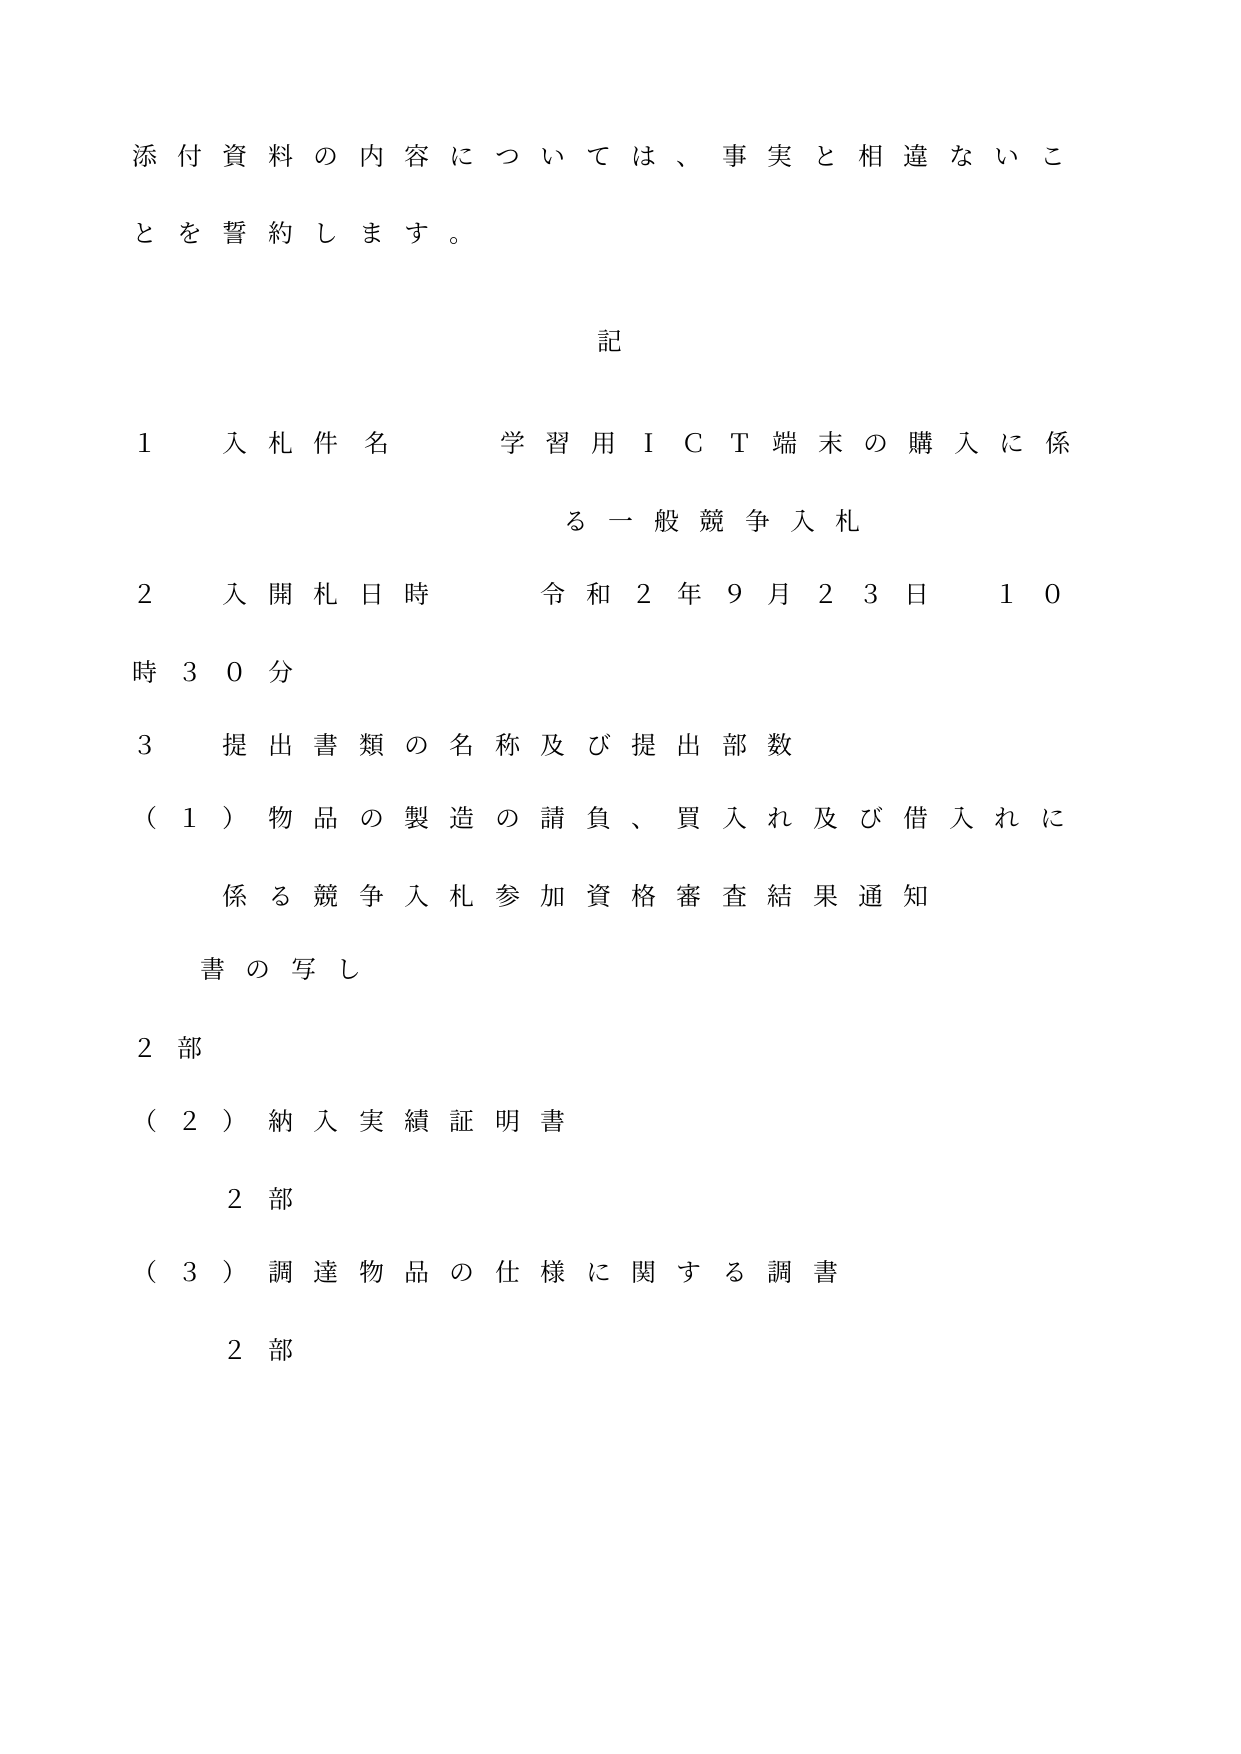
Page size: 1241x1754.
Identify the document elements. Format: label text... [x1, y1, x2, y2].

text 記 [132, 305, 1108, 373]
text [132, 120, 1108, 266]
text ２ 入開札日時 令和２年９月２３日 １０時３０分 [132, 558, 1108, 704]
text １ 入札件名 学習用ＩＣＴ端末の購入に係る一般競争入札 [132, 407, 1108, 553]
text 書の写し ２部 [132, 934, 1108, 1080]
text ３ 提出書類の名称及び提出部数 [132, 710, 1108, 778]
text （３）調達物品の仕様に関する調書 ２部 [132, 1237, 1108, 1383]
text （１）物品の製造の請負、買入れ及び借入れに係る競争入札参加資格審査結果通知 [132, 783, 1108, 929]
text （２）納入実績証明書 ２部 [132, 1086, 1108, 1231]
